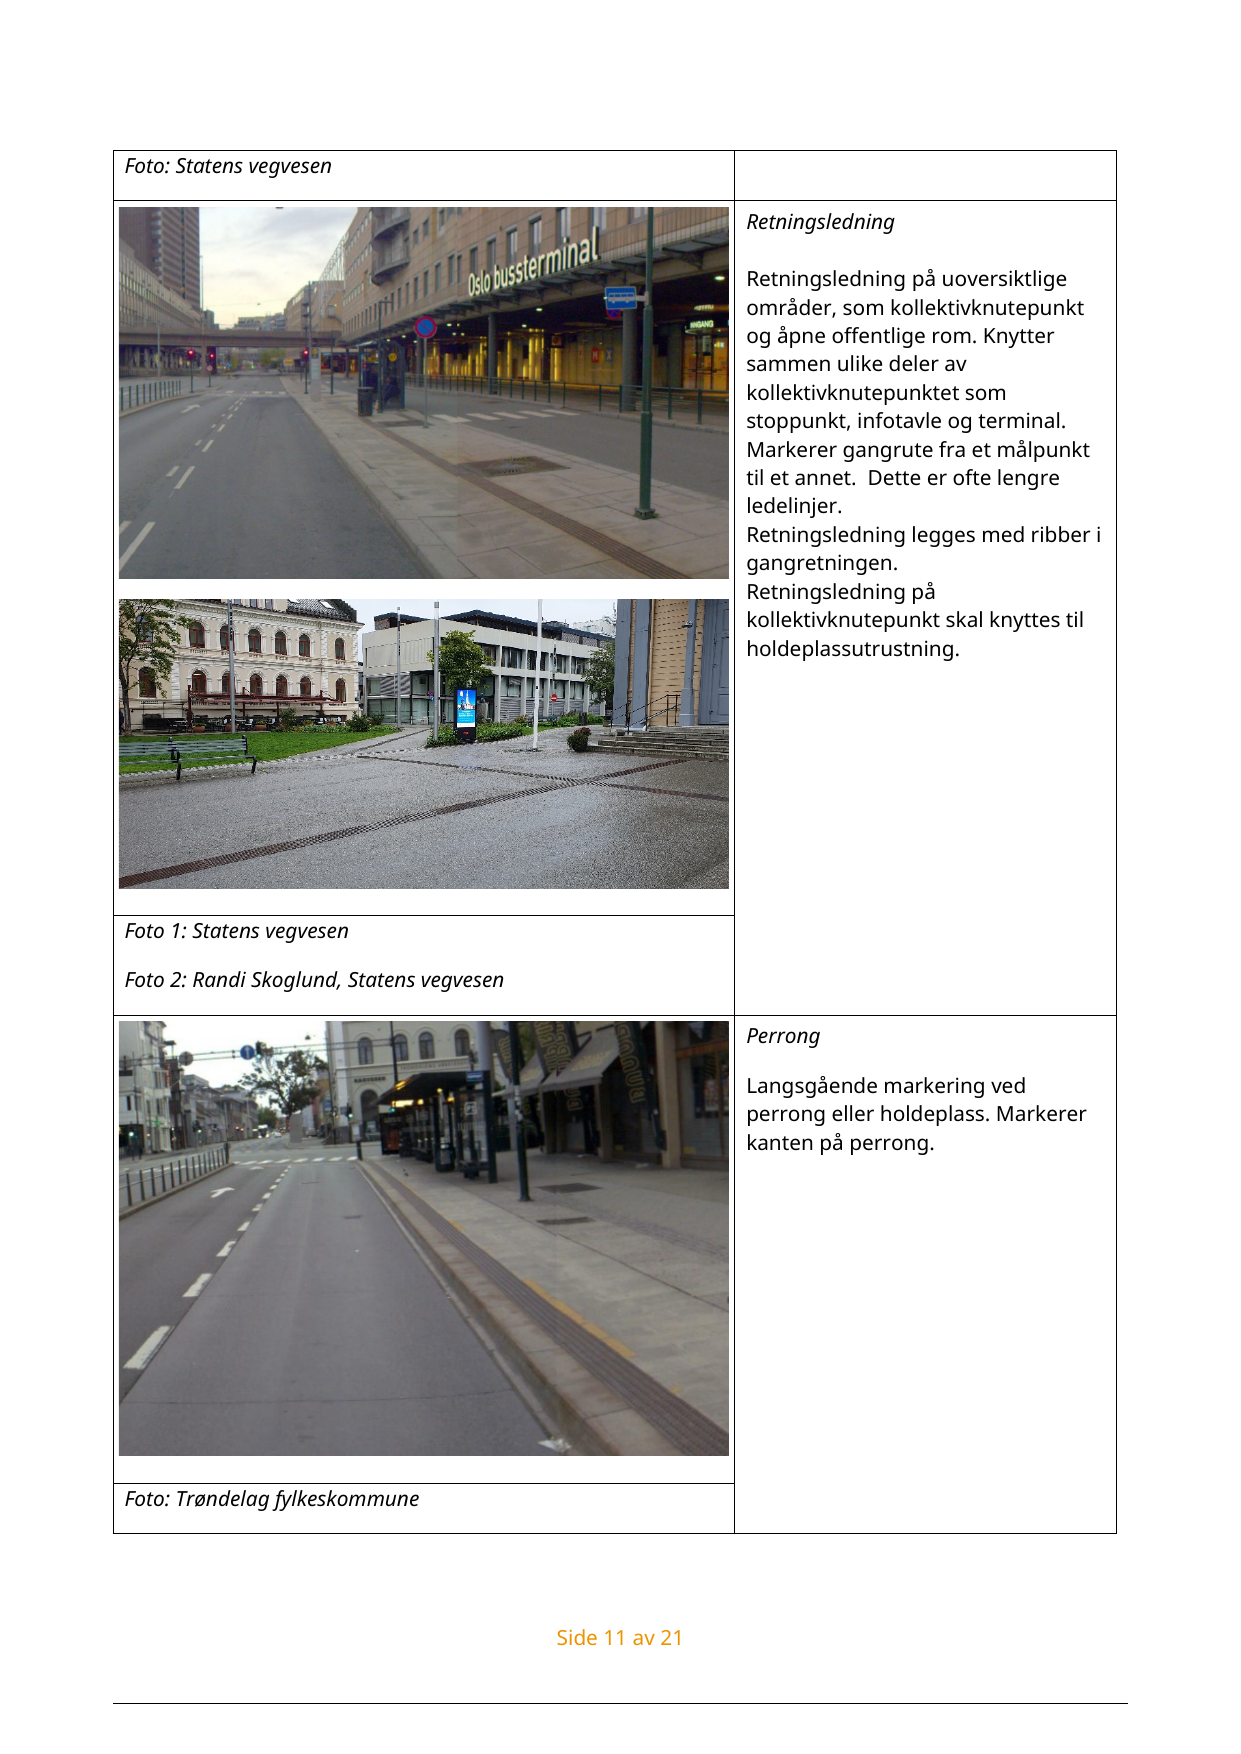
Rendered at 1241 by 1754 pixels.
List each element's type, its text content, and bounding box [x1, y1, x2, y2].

table_cell Retningsledning Retningsledning på uoversiktlige områder, som kollektivknutepunkt og åpne offentlige rom. Knytter sammen ulike deler av kollektivknutepunktet som stoppunkt, infotavle og terminal. Markerer gangrute fra et målpunkt til et annet. Dette er ofte lengre ledelinjer. Retningsledning legges med ribber i gangretningen. Retningsledning på kollektivknutepunkt skal knyttes til holdeplassutrustning. [735, 201, 1116, 1015]
table_cell [114, 1016, 734, 1483]
table_cell Foto 1: Statens vegvesen Foto 2: Randi Skoglund, Statens vegvesen [114, 916, 734, 1015]
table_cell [735, 151, 1116, 200]
picture [118, 1021, 729, 1456]
table_cell [114, 201, 734, 915]
table_cell Perrong Langsgående markering ved perrong eller holdeplass. Markerer kanten på perrong. [735, 1016, 1116, 1533]
picture [118, 207, 729, 579]
table_cell Foto: Statens vegvesen [114, 151, 734, 200]
table_cell Foto: Trøndelag fylkeskommune [114, 1484, 734, 1533]
picture [118, 599, 729, 889]
